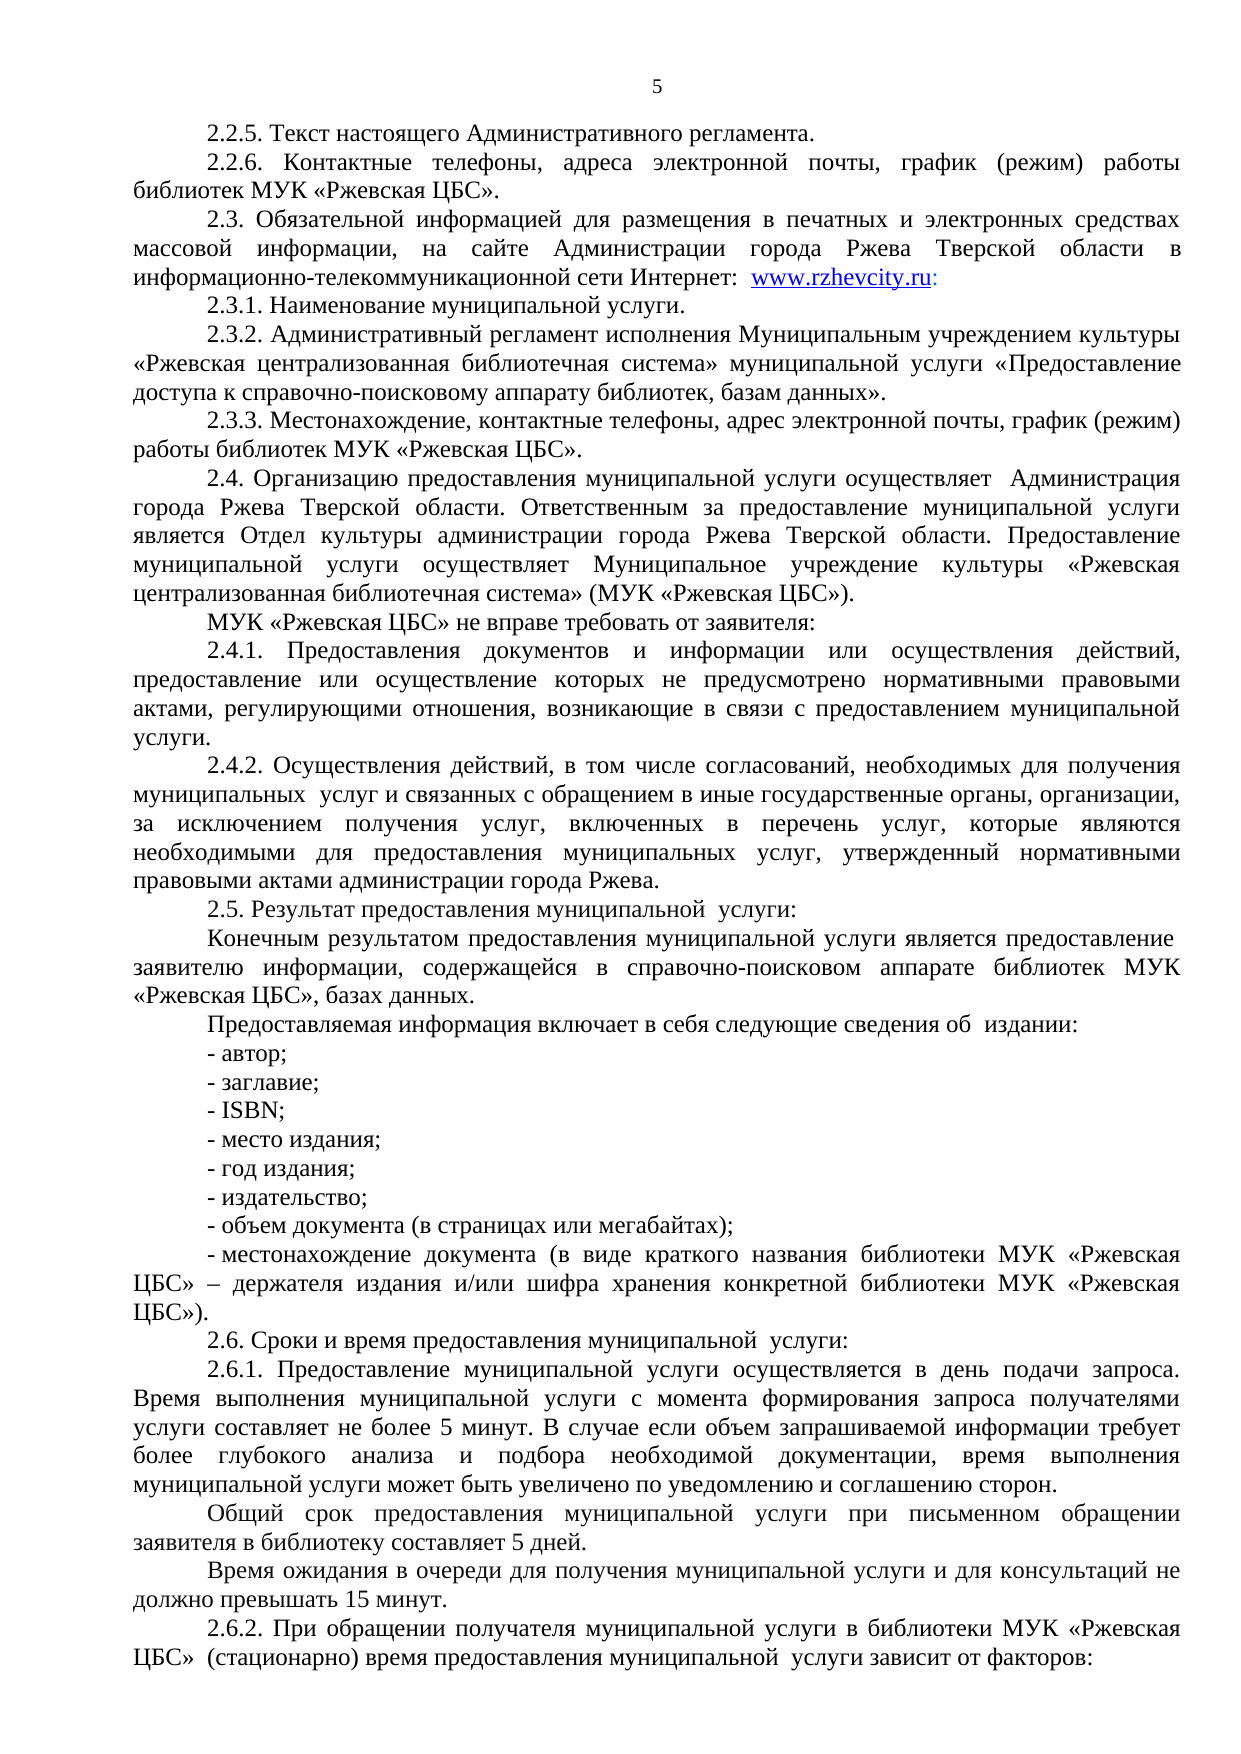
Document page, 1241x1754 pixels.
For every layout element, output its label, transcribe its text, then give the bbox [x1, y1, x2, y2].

text 2.3.3. Местонахождение, контактные телефоны, адрес электронной почты, график (режим) работы библиотек МУК «Ржевская ЦБС». [133, 406, 1181, 463]
text - место издания; [133, 1124, 1181, 1153]
text - издательство; [133, 1182, 1181, 1211]
text МУК «Ржевская ЦБС» не вправе требовать от заявителя: [133, 607, 1181, 636]
text 2.2.6. Контактные телефоны, адреса электронной почты, график (режим) работы библиотек МУК «Ржевская ЦБС». [133, 147, 1181, 204]
text - местонахождение документа (в виде краткого названия библиотеки МУК «Ржевская ЦБС» – держателя издания и/или шифра хранения конкретной библиотеки МУК «Ржевская ЦБС»). [133, 1239, 1181, 1326]
text 2.2.5. Текст настоящего Административного регламента. [133, 118, 1181, 147]
text - автор; [133, 1038, 1181, 1067]
text Конечным результатом предоставления муниципальной услуги является предоставление заявителю информации, содержащейся в справочно-поисковом аппарате библиотек МУК «Ржевская ЦБС», базах данных. [133, 923, 1181, 1009]
text 2.4.2. Осуществления действий, в том числе согласований, необходимых для получения муниципальных услуг и связанных с обращением в иные государственные органы, организации, за исключением получения услуг, включенных в перечень услуг, которые являются необходимыми для предоставления муниципальных услуг, утвержденный нормативными правовыми актами администрации города Ржева. [133, 751, 1181, 894]
text 2.4.1. Предоставления документов и информации или осуществления действий, предоставление или осуществление которых не предусмотрено нормативными правовыми актами, регулирующими отношения, возникающие в связи с предоставлением муниципальной услуги. [133, 636, 1181, 751]
text 2.6.2. При обращении получателя муниципальной услуги в библиотеки МУК «Ржевская ЦБС» (стационарно) время предоставления муниципальной услуги зависит от факторов: [133, 1613, 1181, 1671]
text Общий срок предоставления муниципальной услуги при письменном обращении заявителя в библиотеку составляет 5 дней. [133, 1498, 1181, 1556]
text 2.6. Сроки и время предоставления муниципальной услуги: [133, 1326, 1181, 1354]
text 2.3.1. Наименование муниципальной услуги. [133, 291, 1181, 319]
text - заглавие; [133, 1067, 1181, 1096]
text 2.3. Обязательной информацией для размещения в печатных и электронных средствах массовой информации, на сайте Администрации города Ржева Тверской области в информационно-телекоммуникационной сети Интернет: www.rzhevcity.ru: [133, 204, 1181, 291]
text 2.3.2. Административный регламент исполнения Муниципальным учреждением культуры «Ржевская централизованная библиотечная система» муниципальной услуги «Предоставление доступа к справочно-поисковому аппарату библиотек, базам данных». [133, 319, 1181, 406]
text - год издания; [133, 1153, 1181, 1182]
text - объем документа (в страницах или мегабайтах); [133, 1211, 1181, 1239]
text Предоставляемая информация включает в себя следующие сведения об издании: [133, 1009, 1181, 1038]
text 2.6.1. Предоставление муниципальной услуги осуществляется в день подачи запроса. Время выполнения муниципальной услуги с момента формирования запроса получателями услуги составляет не более 5 минут. В случае если объем запрашиваемой информации требует более глубокого анализа и подбора необходимой документации, время выполнения муниципальной услуги может быть увеличено по уведомлению и соглашению сторон. [133, 1354, 1181, 1498]
text 2.5. Результат предоставления муниципальной услуги: [133, 894, 1181, 923]
text - ISBN; [133, 1096, 1181, 1124]
text 2.4. Организацию предоставления муниципальной услуги осуществляет Администрация города Ржева Тверской области. Ответственным за предоставление муниципальной услуги является Отдел культуры администрации города Ржева Тверской области. Предоставление муниципальной услуги осуществляет Муниципальное учреждение культуры «Ржевская централизованная библиотечная система» (МУК «Ржевская ЦБС»). [133, 463, 1181, 607]
text Время ожидания в очереди для получения муниципальной услуги и для консультаций не должно превышать 15 минут. [133, 1556, 1181, 1613]
